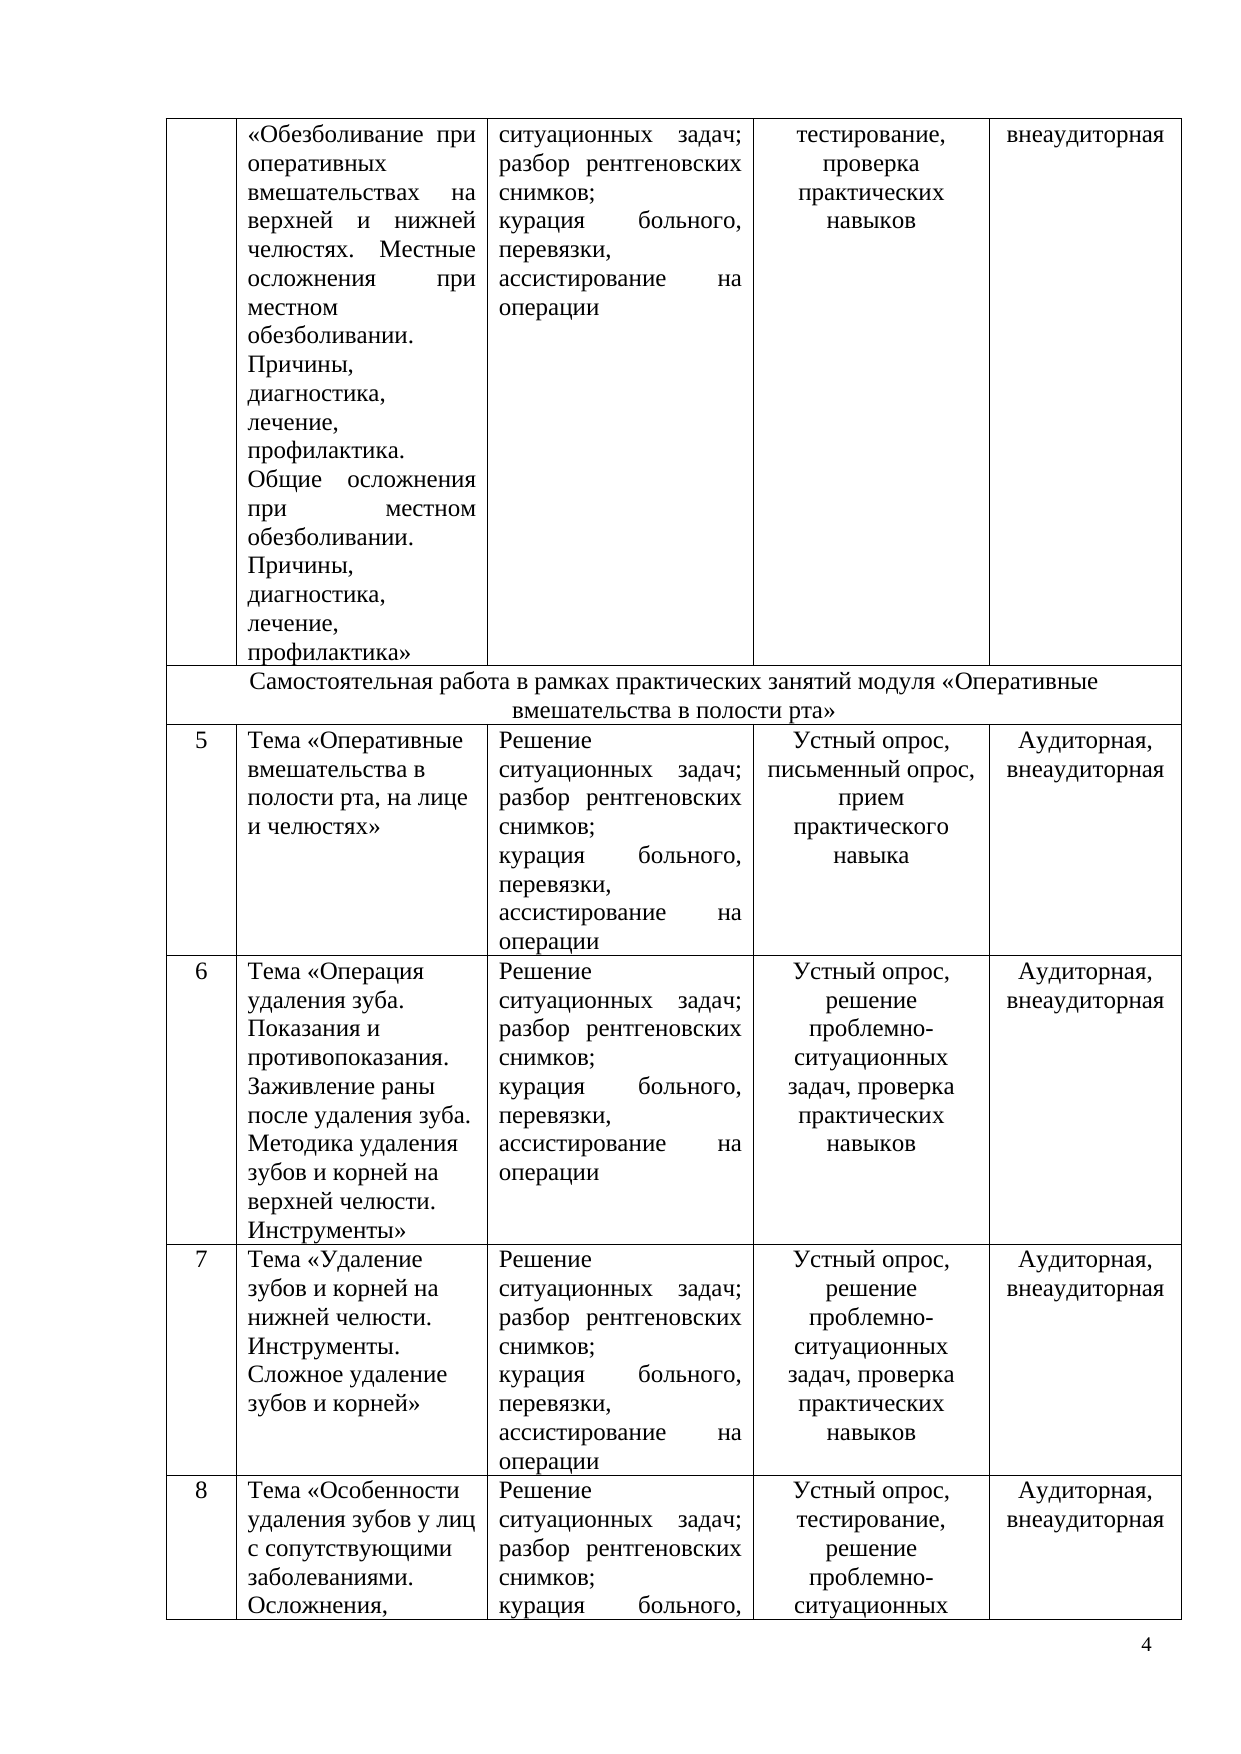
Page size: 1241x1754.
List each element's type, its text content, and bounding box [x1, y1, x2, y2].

table_cell Решение ситуационных задач; разбор рентгеновских снимков; курация больного, перевязки, ассистирование на операции [488, 725, 753, 955]
table_cell Устный опрос, письменный опрос, прием практического навыка [754, 725, 989, 955]
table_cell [990, 1476, 1181, 1619]
table_cell 4 [167, 119, 236, 665]
table_cell Тема «Удаление зубов и корней на нижней челюсти. Инструменты. Сложное удаление зубов и корней» [237, 1245, 487, 1474]
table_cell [754, 119, 989, 665]
table_cell Самостоятельная работа в рамках практических занятий модуля «Оперативные вмешательства в полости рта» [167, 666, 1181, 724]
table_cell Тема «Операция удаления зуба. Показания и противопоказания. Заживление раны после удаления зуба. Методика удаления зубов и корней на верхней челюсти. Инструменты» [237, 956, 487, 1243]
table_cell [488, 119, 753, 665]
table_cell Аудиторная, внеаудиторная [990, 1245, 1181, 1474]
table_cell Решение ситуационных задач; разбор рентгеновских снимков; курация больного, перевязки, ассистирование на операции [488, 956, 753, 1243]
table_cell Решение ситуационных задач; разбор рентгеновских снимков; курация больного, перевязки, ассистирование на операции [488, 1245, 753, 1474]
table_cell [754, 1476, 989, 1619]
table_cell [237, 119, 487, 665]
table_cell 7 [167, 1245, 236, 1474]
table_cell Аудиторная, внеаудиторная [990, 956, 1181, 1243]
table_cell 6 [167, 956, 236, 1243]
table_cell Устный опрос, решение проблемно-ситуационных задач, проверка практических навыков [754, 956, 989, 1243]
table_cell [488, 1476, 753, 1619]
table_cell Устный опрос, решение проблемно-ситуационных задач, проверка практических навыков [754, 1245, 989, 1474]
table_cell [237, 1476, 487, 1619]
table_cell 8 [167, 1476, 236, 1619]
table_cell Аудиторная, внеаудиторная [990, 725, 1181, 955]
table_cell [990, 119, 1181, 665]
table_cell 5 [167, 725, 236, 955]
table_cell Тема «Оперативные вмешательства в полости рта, на лице и челюстях» [237, 725, 487, 955]
